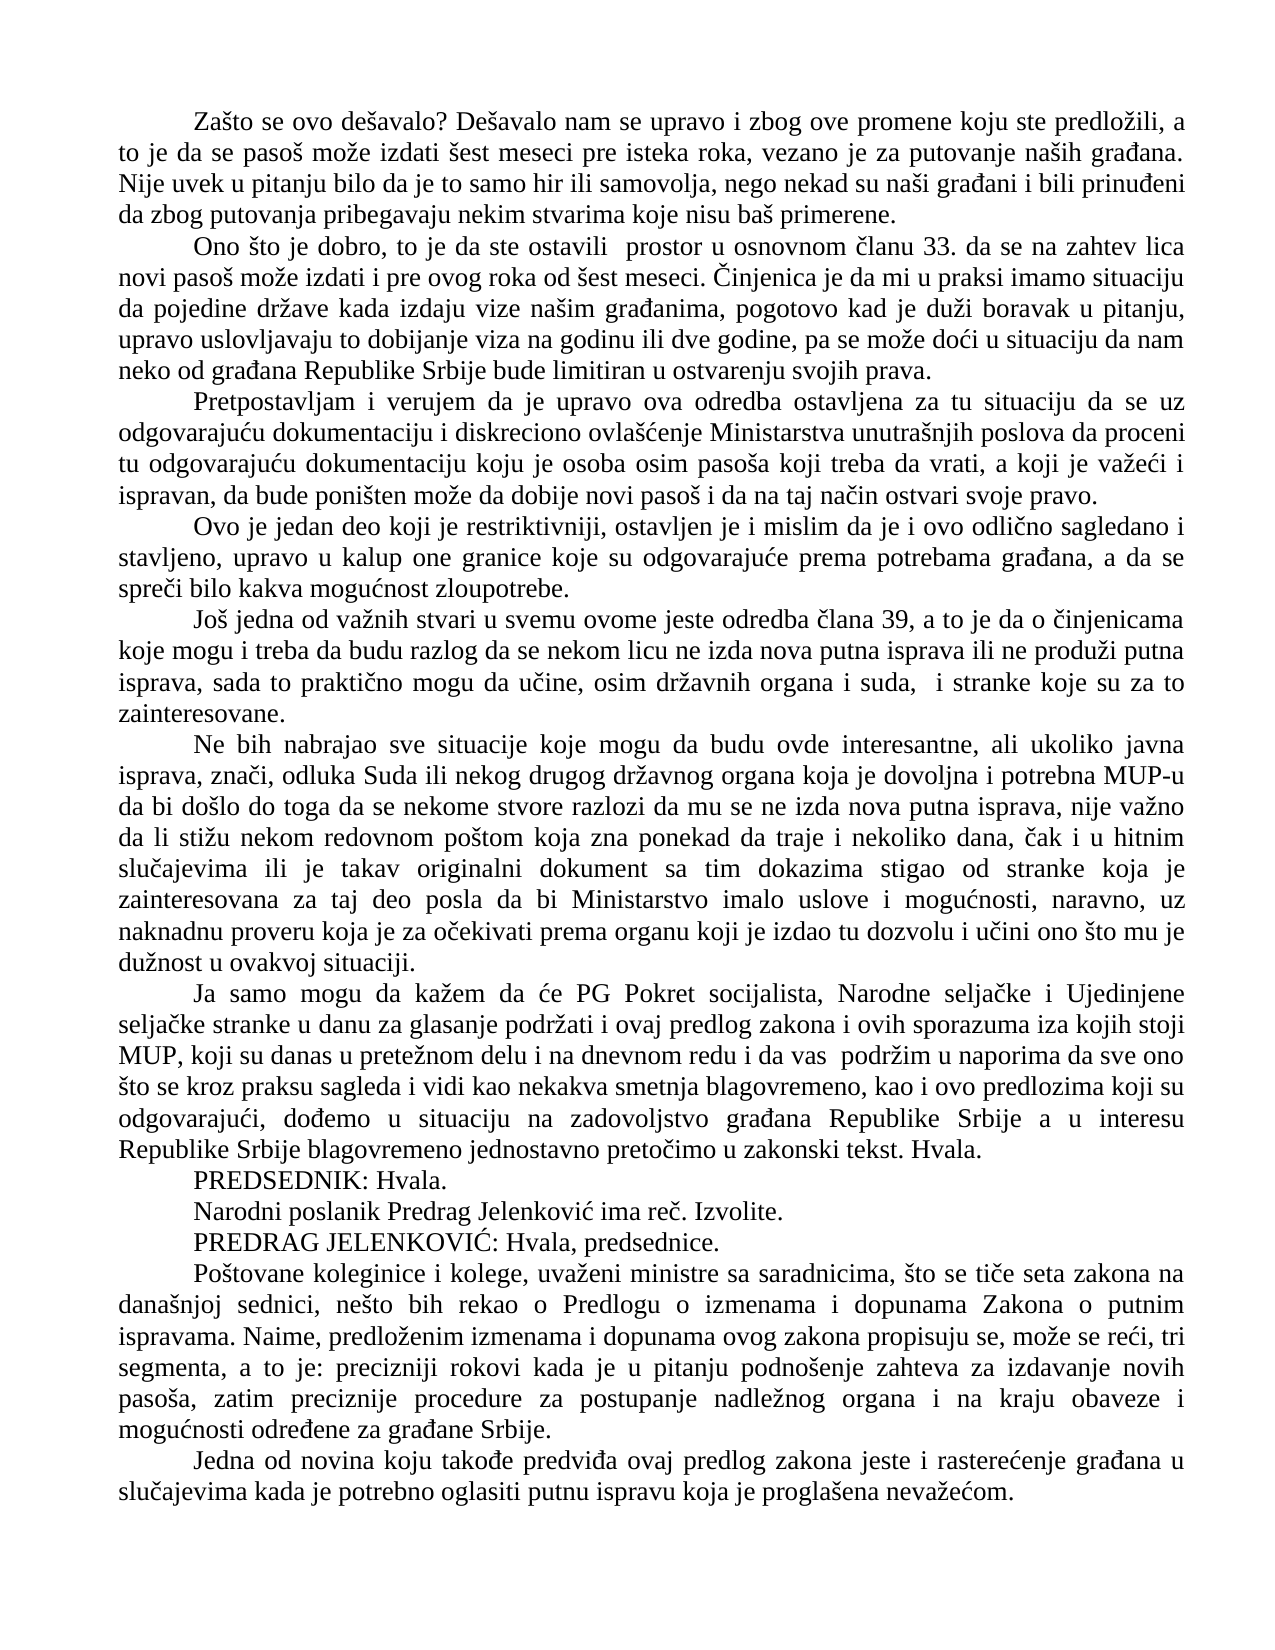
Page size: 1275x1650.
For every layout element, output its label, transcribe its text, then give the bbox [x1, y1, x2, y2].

text Ne bih nabrajao sve situacije koje mogu da budu ovde interesantne, ali ukoliko javna isprava, znači, odluka Suda ili nekog drugog državnog organa koja je dovoljna i potrebna MUP-u da bi došlo do toga da se nekome stvore razlozi da mu se ne izda nova putna isprava, nije važno da li stižu nekom redovnom poštom koja zna ponekad da traje i nekoliko dana, čak i u hitnim slučajevima ili je takav originalni dokument sa tim dokazima stigao od stranke koja je zainteresovana za taj deo posla da bi Ministarstvo imalo uslove i mogućnosti, naravno, uz naknadnu proveru koja je za očekivati prema organu koji je izdao tu dozvolu i učini ono što mu je dužnost u ovakvoj situaciji. [118, 728, 1186, 977]
text Još jedna od važnih stvari u svemu ovome jeste odredba člana 39, a to je da o činjenicama koje mogu i treba da budu razlog da se nekom licu ne izda nova putna isprava ili ne produži putna isprava, sada to praktično mogu da učine, osim državnih organa i suda, i stranke koje su za to zainteresovane. [118, 603, 1186, 728]
text Pretpostavljam i verujem da je upravo ova odredba ostavljena za tu situaciju da se uz odgovarajuću dokumentaciju i diskreciono ovlašćenje Ministarstva unutrašnjih poslova da proceni tu odgovarajuću dokumentaciju koju je osoba osim pasoša koji treba da vrati, a koji je važeći i ispravan, da bude poništen može da dobije novi pasoš i da na taj način ostvari svoje pravo. [118, 385, 1186, 510]
text PREDRAG JELENKOVIĆ: Hvala, predsednice. [118, 1226, 1186, 1257]
text Zašto se ovo dešavalo? Dešavalo nam se upravo i zbog ove promene koju ste predložili, a to je da se pasoš može izdati šest meseci pre isteka roka, vezano je za putovanje naših građana. Nije uvek u pitanju bilo da je to samo hir ili samovolja, nego nekad su naši građani i bili prinuđeni da zbog putovanja pribegavaju nekim stvarima koje nisu baš primerene. [118, 105, 1186, 229]
text Narodni poslanik Predrag Jelenković ima reč. Izvolite. [118, 1195, 1186, 1226]
text Ono što je dobro, to je da ste ostavili prostor u osnovnom članu 33. da se na zahtev lica novi pasoš može izdati i pre ovog roka od šest meseci. Činjenica je da mi u praksi imamo situaciju da pojedine države kada izdaju vize našim građanima, pogotovo kad je duži boravak u pitanju, upravo uslovljavaju to dobijanje viza na godinu ili dve godine, pa se može doći u situaciju da nam neko od građana Republike Srbije bude limitiran u ostvarenju svojih prava. [118, 229, 1186, 385]
text PREDSEDNIK: Hvala. [118, 1164, 1186, 1195]
text Jedna od novina koju takođe predviđa ovaj predlog zakona jeste i rasterećenje građana u slučajevima kada je potrebno oglasiti putnu ispravu koja je proglašena nevažećom. [118, 1444, 1186, 1507]
text Poštovane koleginice i kolege, uvaženi ministre sa saradnicima, što se tiče seta zakona na današnjoj sednici, nešto bih rekao o Predlogu o izmenama i dopunama Zakona o putnim ispravama. Naime, predloženim izmenama i dopunama ovog zakona propisuju se, može se reći, tri segmenta, a to je: precizniji rokovi kada je u pitanju podnošenje zahteva za izdavanje novih pasoša, zatim preciznije procedure za postupanje nadležnog organa i na kraju obaveze i mogućnosti određene za građane Srbije. [118, 1257, 1186, 1444]
text Ovo je jedan deo koji je restriktivniji, ostavljen je i mislim da je i ovo odlično sagledano i stavljeno, upravo u kalup one granice koje su odgovarajuće prema potrebama građana, a da se spreči bilo kakva mogućnost zloupotrebe. [118, 510, 1186, 603]
text Ja samo mogu da kažem da će PG Pokret socijalista, Narodne seljačke i Ujedinjene seljačke stranke u danu za glasanje podržati i ovaj predlog zakona i ovih sporazuma iza kojih stoji MUP, koji su danas u pretežnom delu i na dnevnom redu i da vas podržim u naporima da sve ono što se kroz praksu sagleda i vidi kao nekakva smetnja blagovremeno, kao i ovo predlozima koji su odgovarajući, dođemo u situaciju na zadovoljstvo građana Republike Srbije a u interesu Republike Srbije blagovremeno jednostavno pretočimo u zakonski tekst. Hvala. [118, 977, 1186, 1164]
